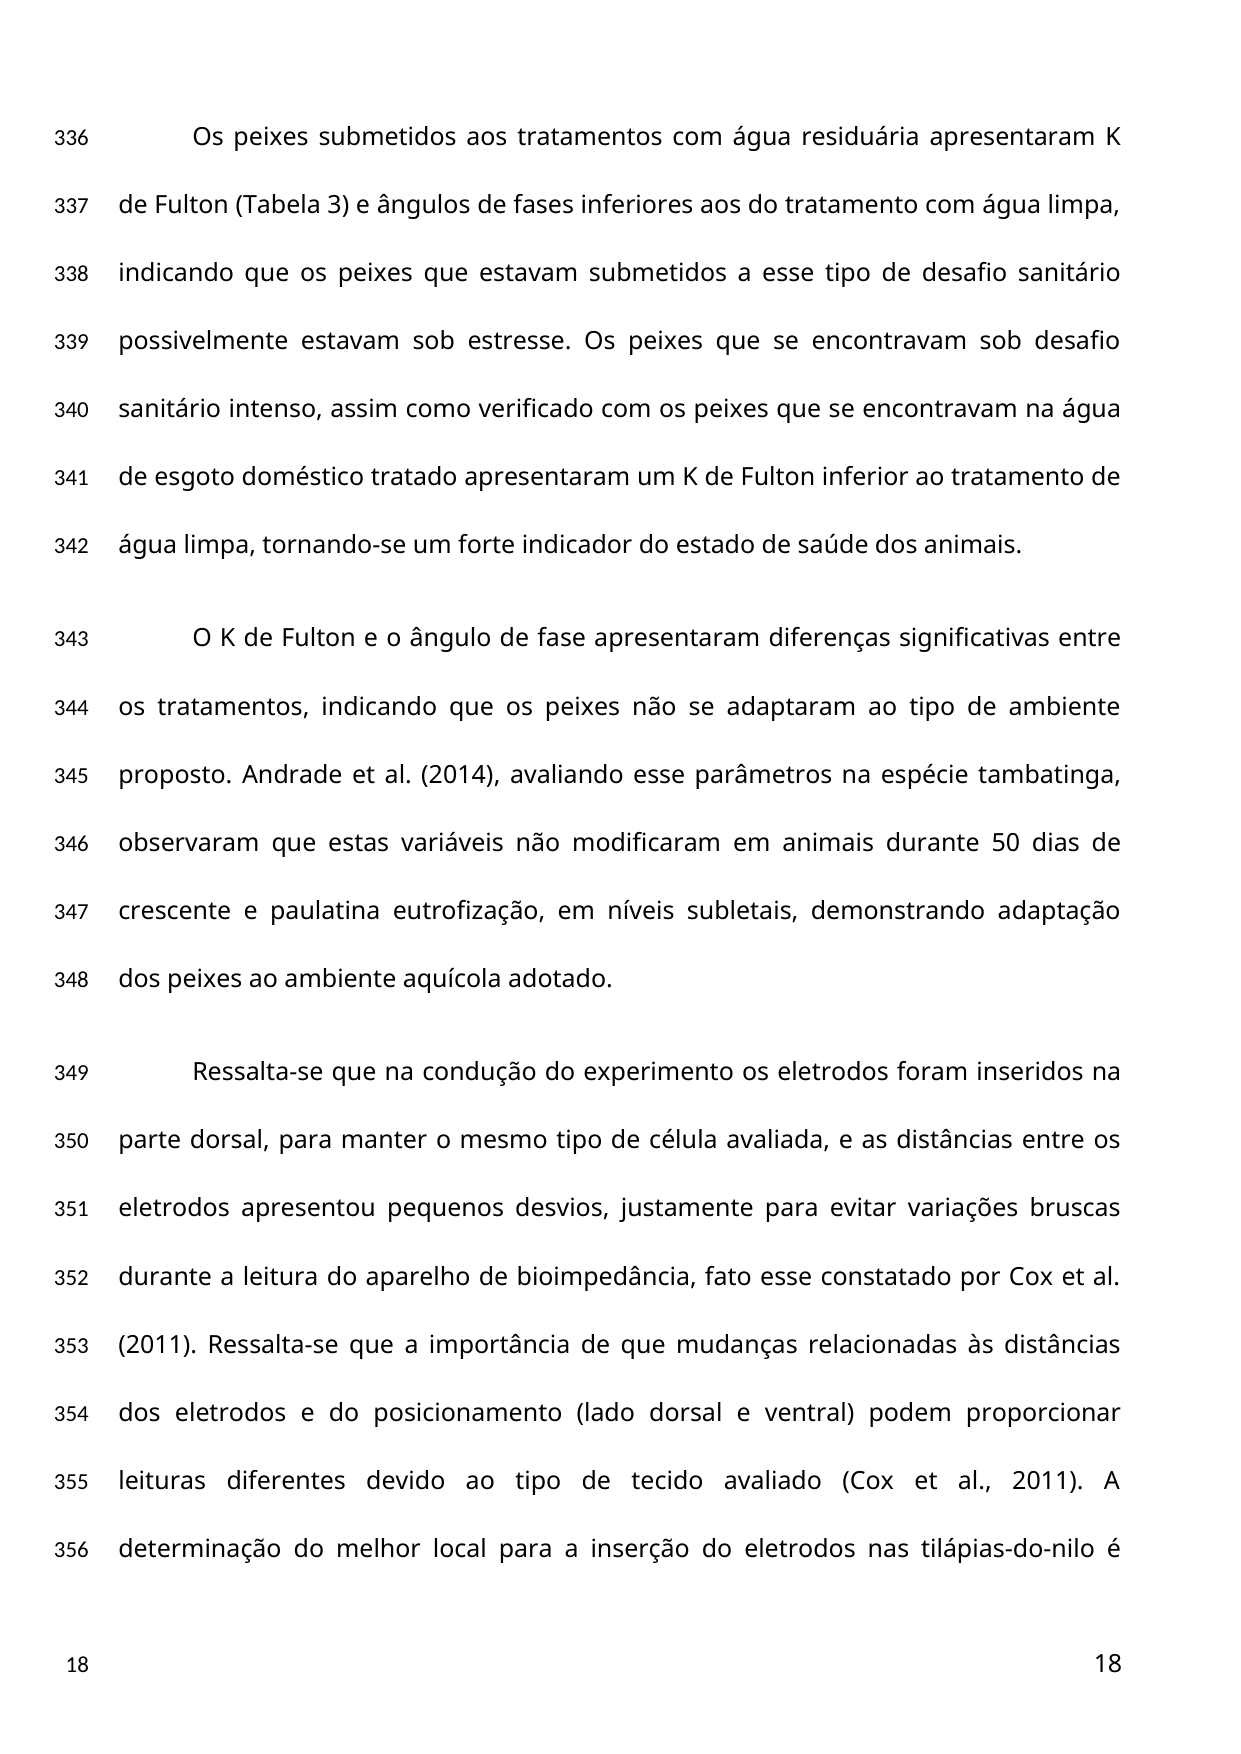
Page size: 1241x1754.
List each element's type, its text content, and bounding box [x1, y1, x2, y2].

text O K de Fulton e o ângulo de fase apresentaram diferenças significativas entre os tratamentos, indicando que os peixes não se adaptaram ao tipo de ambiente proposto. Andrade et al. (2014), avaliando esse parâmetros na espécie tambatinga, observaram que estas variáveis não modificaram em animais durante 50 dias de crescente e paulatina eutrofização, em níveis subletais, demonstrando adaptação dos peixes ao ambiente aquícola adotado. [118, 620, 1122, 995]
text Os peixes submetidos aos tratamentos com água residuária apresentaram K de Fulton (Tabela 3) e ângulos de fases inferiores aos do tratamento com água limpa, indicando que os peixes que estavam submetidos a esse tipo de desafio sanitário possivelmente estavam sob estresse. Os peixes que se encontravam sob desafio sanitário intenso, assim como verificado com os peixes que se encontravam na água de esgoto doméstico tratado apresentaram um K de Fulton inferior ao tratamento de água limpa, tornando-se um forte indicador do estado de saúde dos animais. [118, 118, 1122, 561]
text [118, 1054, 1122, 1565]
